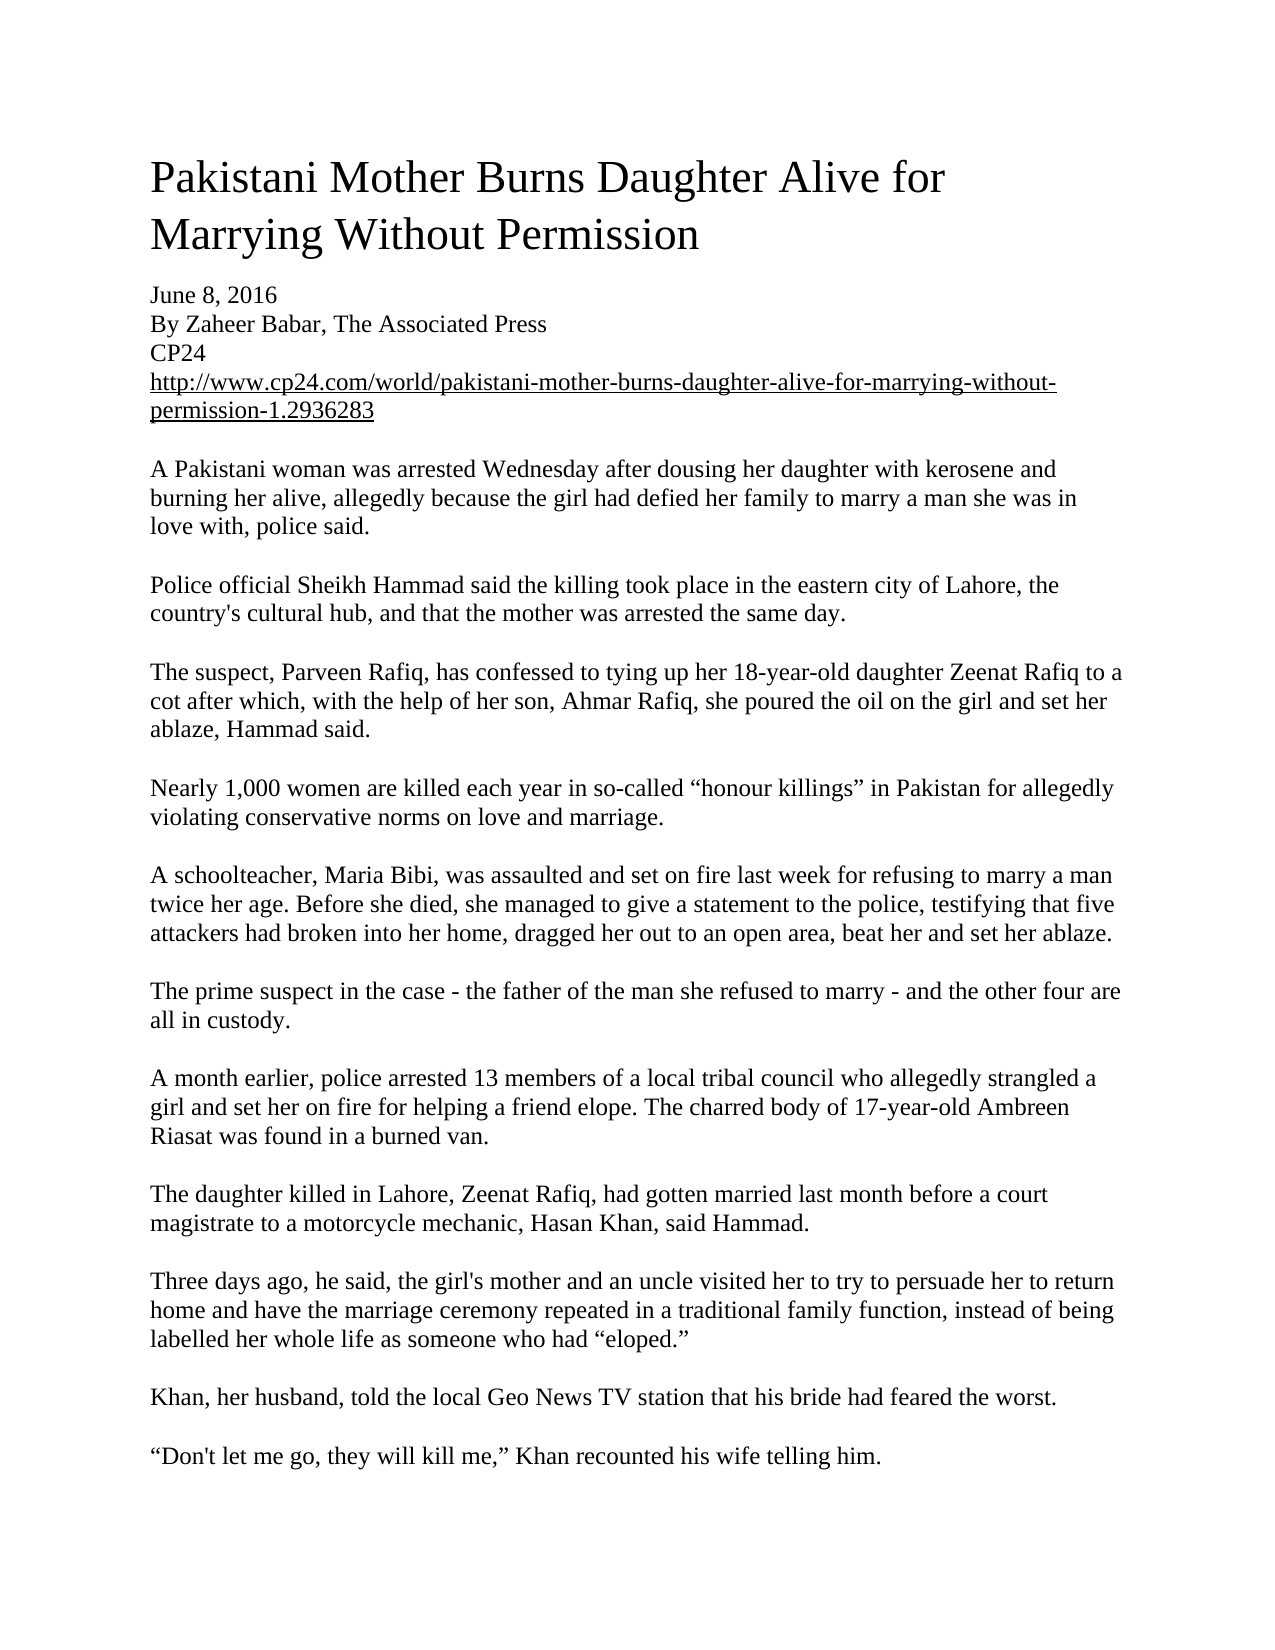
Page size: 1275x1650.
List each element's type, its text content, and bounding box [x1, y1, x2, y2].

text June 8, 2016 [150, 280, 1125, 309]
text Police official Sheikh Hammad said the killing took place in the eastern city of Lahore, the country's cultural hub, and that the mother was arrested the same day. [150, 570, 1125, 627]
text Pakistani Mother Burns Daughter Alive for Marrying Without Permission [150, 150, 1125, 259]
text A schoolteacher, Maria Bibi, was assaulted and set on fire last week for refusing to marry a man twice her age. Before she died, she managed to give a statement to the police, testifying that five attackers had broken into her home, dragged her out to an open area, beat her and set her ablaze. [150, 860, 1125, 946]
text The prime suspect in the case - the father of the man she refused to marry - and the other four are all in custody. [150, 976, 1125, 1033]
text CP24 [150, 338, 1125, 367]
text By Zaheer Babar, The Associated Press [150, 309, 1125, 338]
text Khan, her husband, told the local Geo News TV station that his bride had feared the worst. [150, 1382, 1125, 1411]
text The daughter killed in Lahore, Zeenat Rafiq, had gotten married last month before a court magistrate to a motorcycle mechanic, Hasan Khan, said Hammad. [150, 1179, 1125, 1237]
text Nearly 1,000 women are killed each year in so-called “honour killings” in Pakistan for allegedly violating conservative norms on love and marriage. [150, 773, 1125, 830]
text “Don't let me go, they will kill me,” Khan recounted his wife telling him. [150, 1441, 1125, 1469]
text Three days ago, he said, the girl's mother and an uncle visited her to try to persuade her to return home and have the marriage ceremony repeated in a traditional family function, instead of being labelled her whole life as someone who had “eloped.” [150, 1266, 1125, 1353]
text A Pakistani woman was arrested Wednesday after dousing her daughter with kerosene and burning her alive, allegedly because the girl had defied her family to marry a man she was in love with, police said. [150, 454, 1125, 540]
text A month earlier, police arrested 13 members of a local tribal council who allegedly strangled a girl and set her on fire for helping a friend elope. The charred body of 17-year-old Ambreen Riasat was found in a burned van. [150, 1063, 1125, 1149]
text http://www.cp24.com/world/pakistani-mother-burns-daughter-alive-for-marrying-without-permission-1.2936283 [150, 367, 1125, 424]
text The suspect, Parveen Rafiq, has confessed to tying up her 18-year-old daughter Zeenat Rafiq to a cot after which, with the help of her son, Ahmar Rafiq, she poured the oil on the girl and set her ablaze, Hammad said. [150, 657, 1125, 743]
